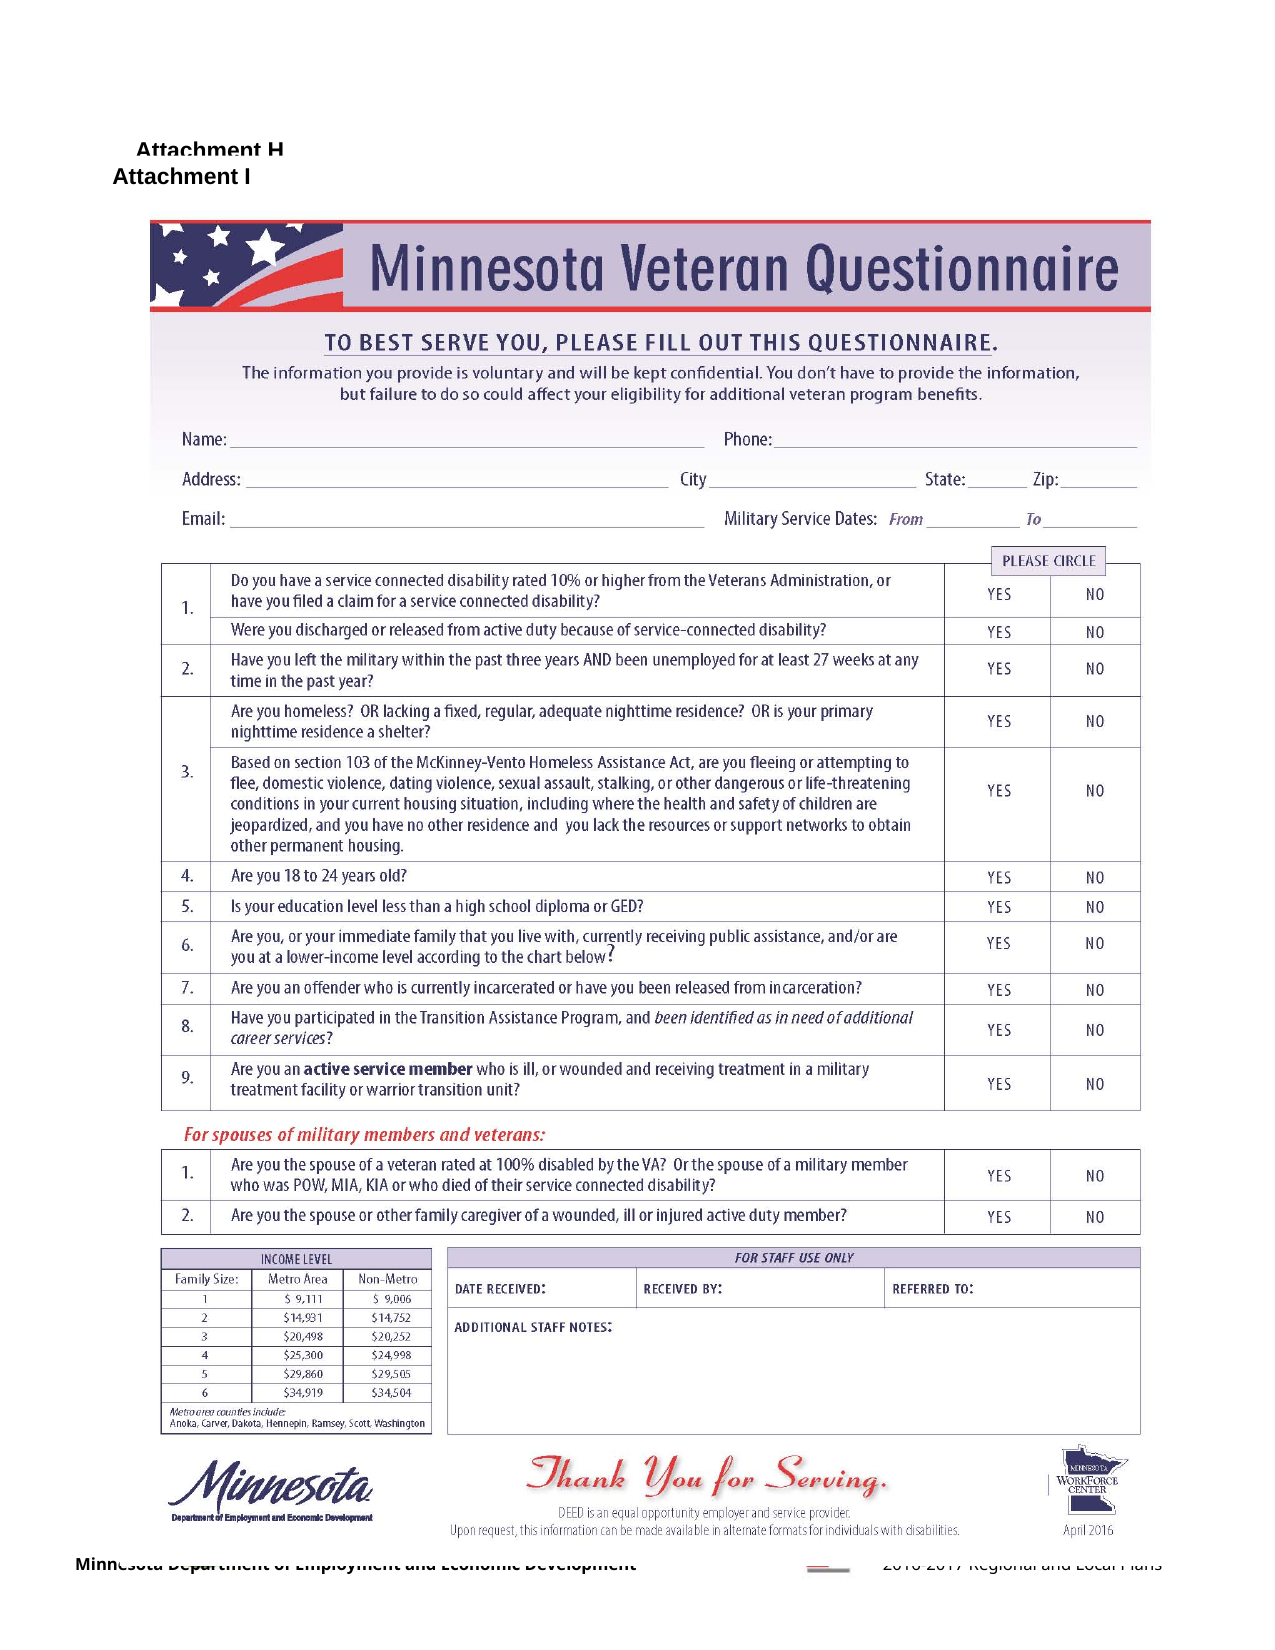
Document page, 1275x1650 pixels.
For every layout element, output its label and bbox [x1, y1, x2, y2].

picture [98, 173, 1182, 1630]
